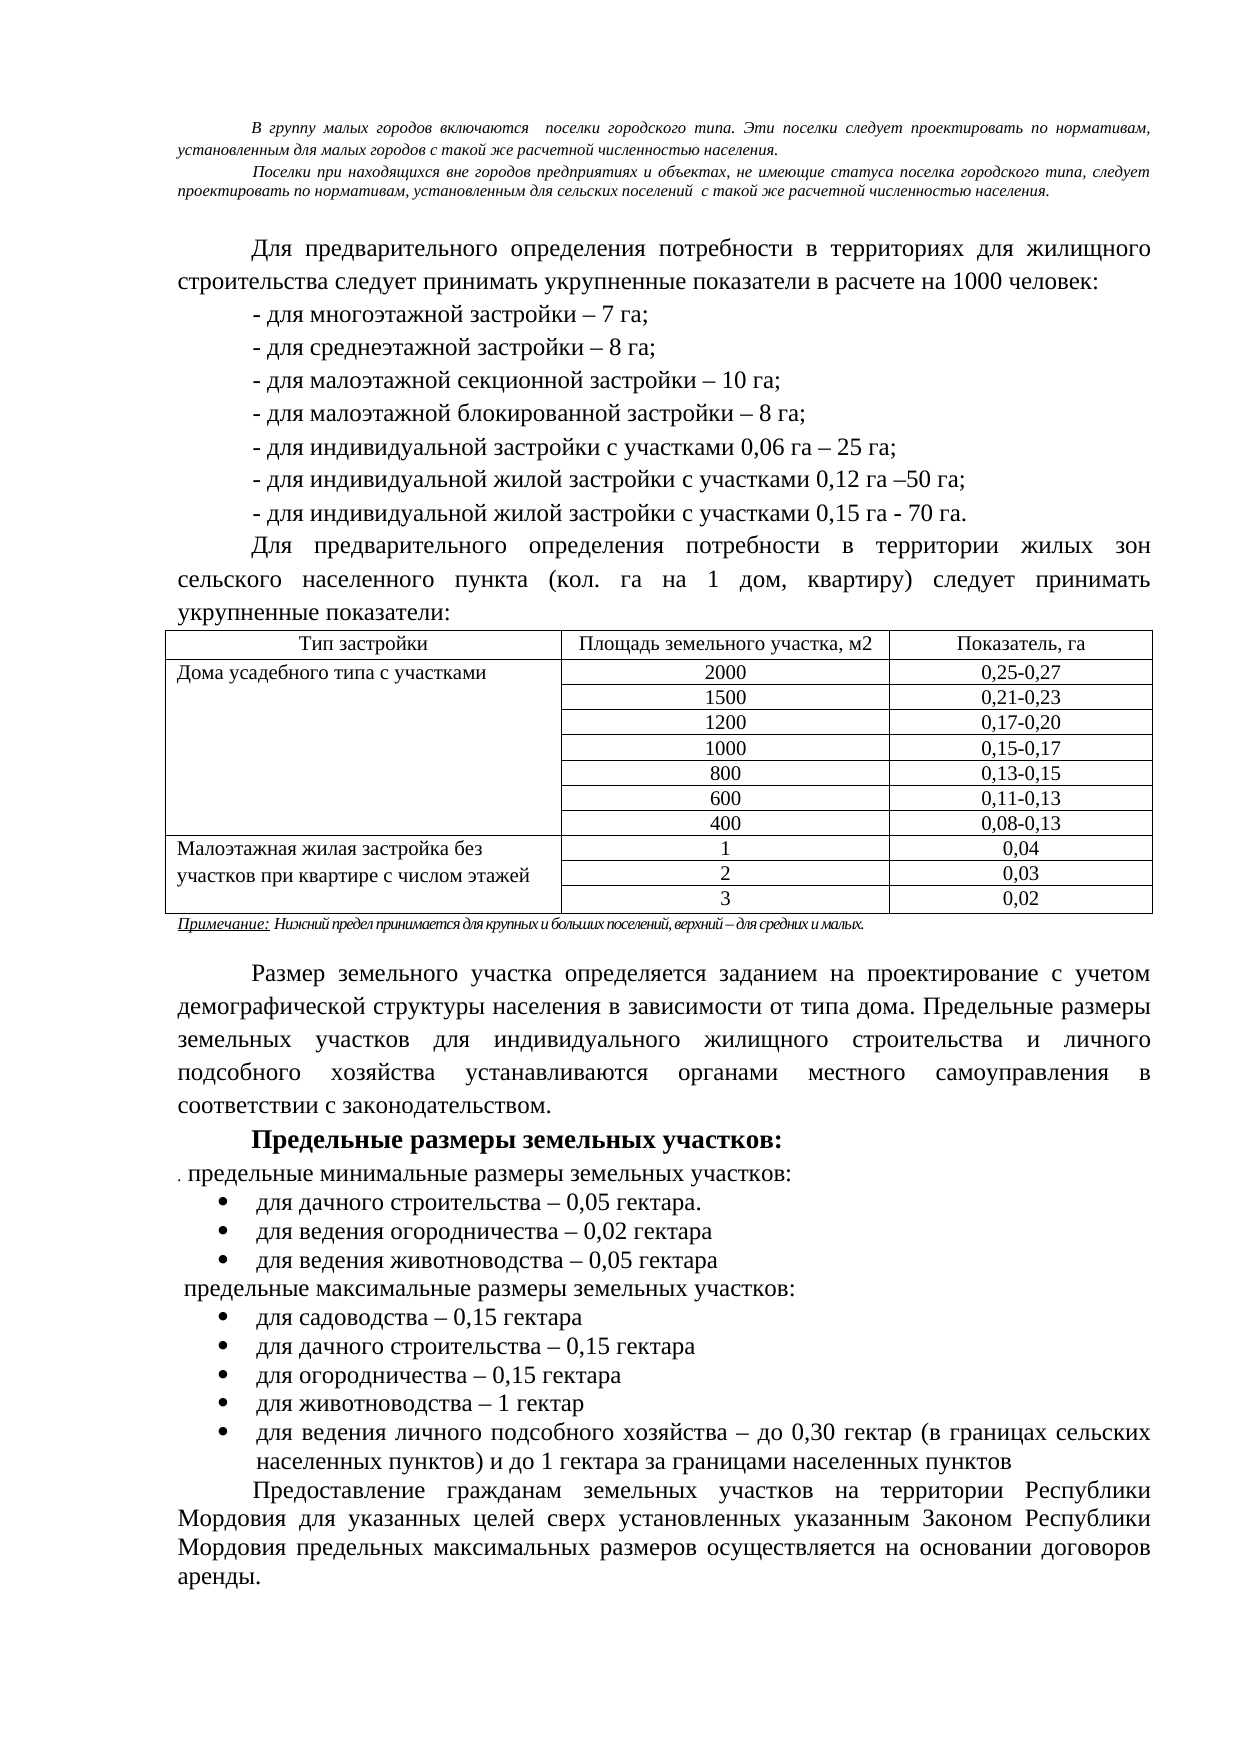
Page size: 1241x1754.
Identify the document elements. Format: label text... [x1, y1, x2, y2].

list для дачного строительства – 0,15 гектара [218, 1331, 1152, 1360]
text - для малоэтажной блокированной застройки – ; [252, 398, 1152, 427]
table_cell 0,15-0,17 [890, 735, 1152, 759]
table_cell 0,08-0,13 [890, 811, 1152, 835]
table_cell Дома усадебного типа с участками [166, 660, 561, 835]
list для ведения животноводства – 0,05 гектара [218, 1245, 1152, 1273]
text - для среднеэтажной застройки – ; [252, 332, 1152, 361]
table_cell 2 [562, 861, 889, 885]
table_cell 600 [562, 786, 889, 810]
table_cell 1000 [562, 735, 889, 759]
table_cell 400 [562, 811, 889, 835]
text Предельные размеры земельных участков: [177, 1123, 1152, 1154]
table_cell 800 [562, 761, 889, 784]
table_header Тип застройки [166, 631, 561, 659]
table_cell 0,21-0,23 [890, 685, 1152, 709]
text - для индивидуальной застройки с участками – ; [252, 432, 1152, 460]
list для ведения огородничества – 0,02 гектара [218, 1216, 1152, 1245]
table_header Площадь земельного участка, м2 [562, 631, 889, 659]
table_cell 3 [562, 886, 889, 913]
text Поселки при находящихся вне городов предприятиях и объектах, не имеющие статуса поселка городского типа, следует проектировать по нормативам, установленным для сельских поселений с такой же расчетной численностью населения. [177, 162, 1152, 200]
table_cell 1 [562, 836, 889, 860]
list для огородничества – 0,15 гектара [218, 1360, 1152, 1388]
table_cell 0,04 [890, 836, 1152, 860]
table_cell 0,11-0,13 [890, 786, 1152, 810]
table_cell 0,02 [890, 886, 1152, 913]
table_cell 0,17-0,20 [890, 710, 1152, 734]
list для ведения личного подсобного хозяйства – до (в границах сельских населенных пунктов) и до 1 гектара за границами населенных пунктов [218, 1417, 1152, 1475]
text Размер земельного участка определяется заданием на проектирование с учетом демографической структуры населения в зависимости от типа дома. Предельные размеры земельных участков для индивидуального жилищного строительства и личного подсобного хозяйства устанавливаются органами местного самоуправления в соответствии с законодательством. [177, 958, 1152, 1118]
text Для предварительного определения потребности в территории жилых зон сельского населенного пункта (кол. га на 1 дом, квартиру) следует принимать укрупненные показатели: [177, 531, 1152, 625]
table_cell 0,03 [890, 861, 1152, 885]
table_cell 1200 [562, 710, 889, 734]
table_cell Малоэтажная жилая застройка без участков при квартире с числом этажей [166, 836, 561, 913]
list для садоводства – 0,15 гектара [218, 1302, 1152, 1331]
text Примечание: Нижний предел принимается для крупных и больших поселений, верхний – для средних и малых. [177, 914, 1152, 933]
text В группу малых городов включаются поселки городского типа. Эти поселки следует проектировать по нормативам, установленным для малых городов с такой же расчетной численностью населения. [177, 118, 1152, 159]
text - для малоэтажной секционной застройки – ; [252, 366, 1152, 394]
list для дачного строительства – 0,05 гектара. [218, 1187, 1152, 1216]
table_header Показатель, га [890, 631, 1152, 659]
table_cell 0,25-0,27 [890, 660, 1152, 684]
table_cell 1500 [562, 685, 889, 709]
text - для индивидуальной жилой застройки с участками - . [252, 498, 1152, 526]
text предельные максимальные размеры земельных участков: [177, 1273, 1152, 1302]
text . предельные минимальные размеры земельных участков: [177, 1158, 1152, 1187]
list для животноводства – [218, 1388, 1152, 1417]
table_cell 2000 [562, 660, 889, 684]
text - для многоэтажной застройки – ; [252, 299, 1152, 328]
text Для предварительного определения потребности в территориях для жилищного строительства следует принимать укрупненные показатели в расчете на 1000 человек: [177, 233, 1152, 295]
text Предоставление гражданам земельных участков на территории Республики Мордовия для указанных целей сверх установленных указанным Законом Республики Мордовия предельных максимальных размеров осуществляется на основании договоров аренды. [177, 1475, 1152, 1590]
table_cell 0,13-0,15 [890, 761, 1152, 784]
text - для индивидуальной жилой застройки с участками –50 га; [252, 464, 1152, 493]
